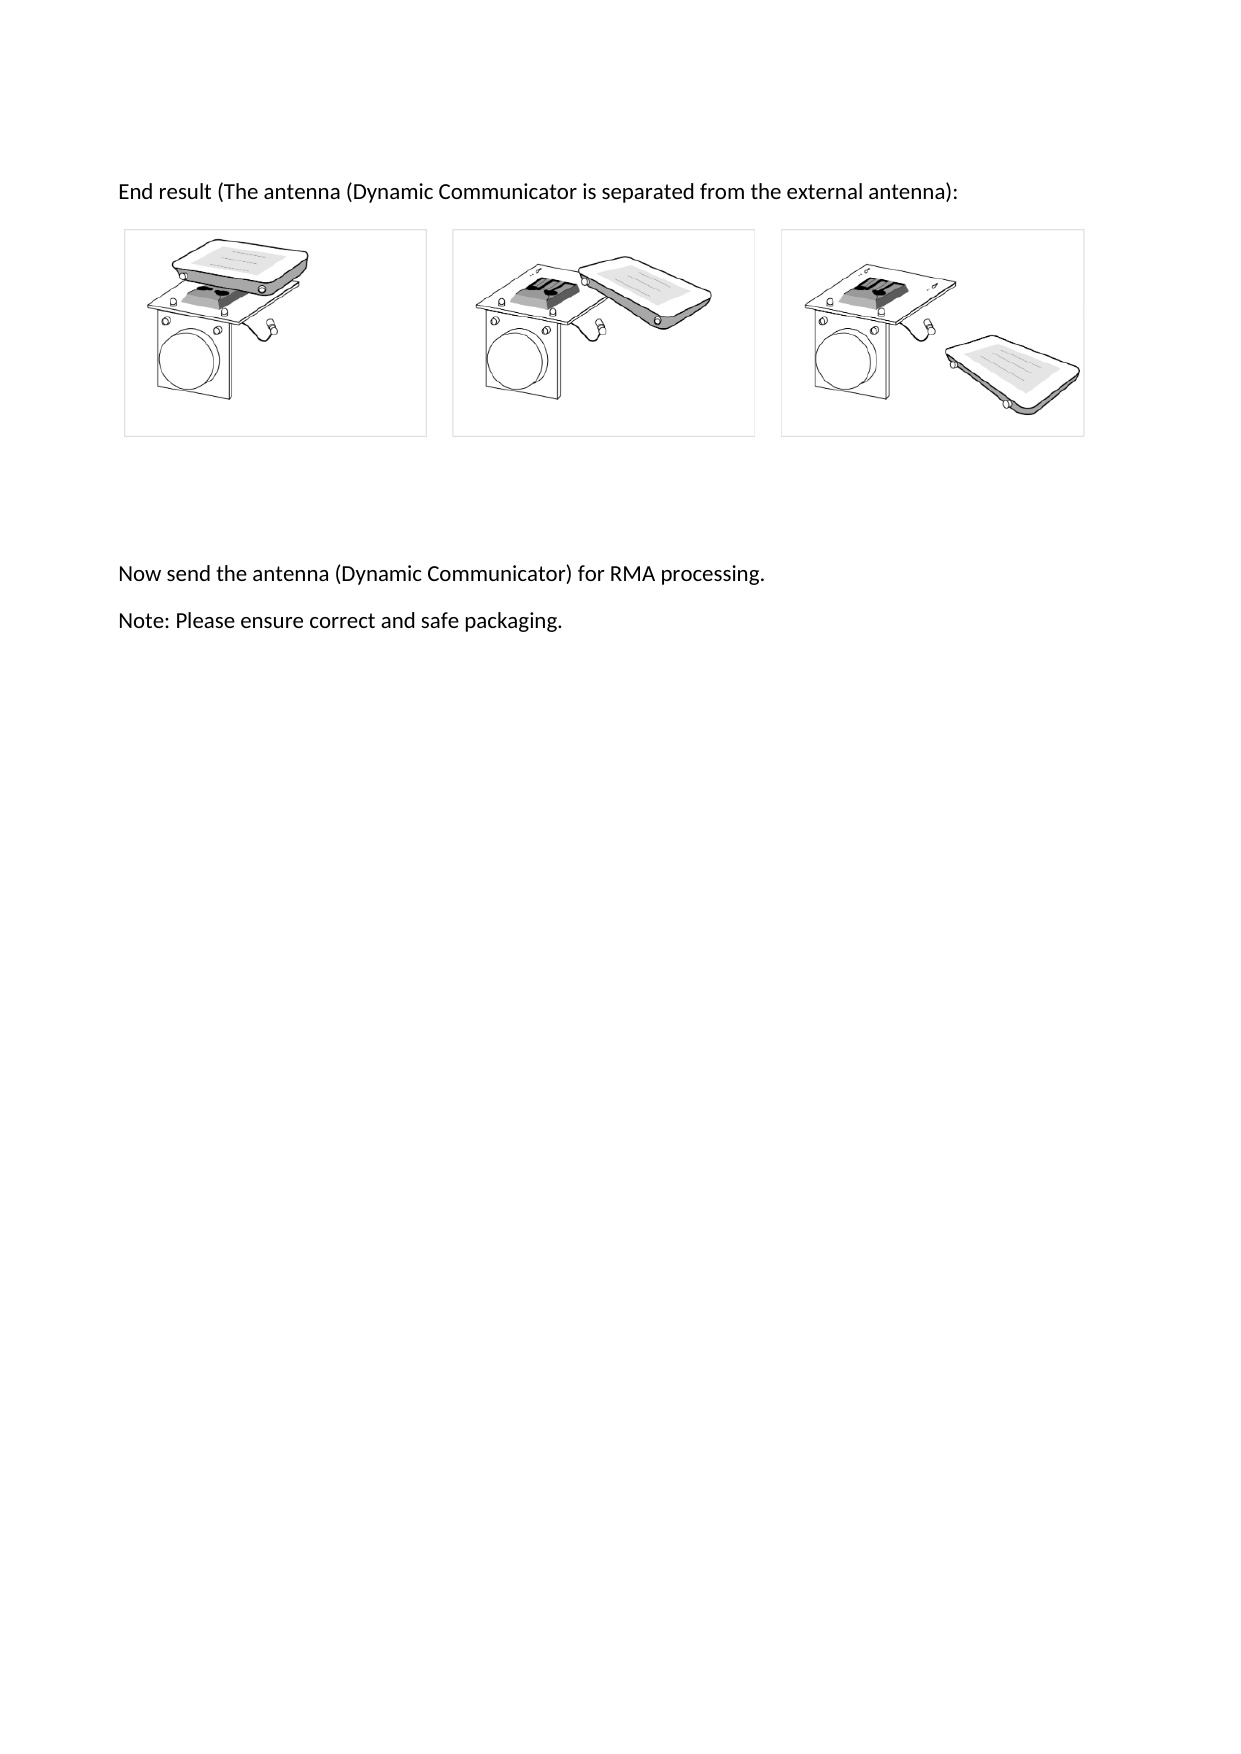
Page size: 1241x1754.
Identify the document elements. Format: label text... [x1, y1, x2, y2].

text End result (The antenna (Dynamic Communicator is separated from the external antenna): [118, 177, 1122, 205]
text Note: Please ensure correct and safe packaging. [118, 606, 1122, 634]
picture [118, 224, 1093, 447]
text Now send the antenna (Dynamic Communicator) for RMA processing. [118, 559, 1122, 587]
